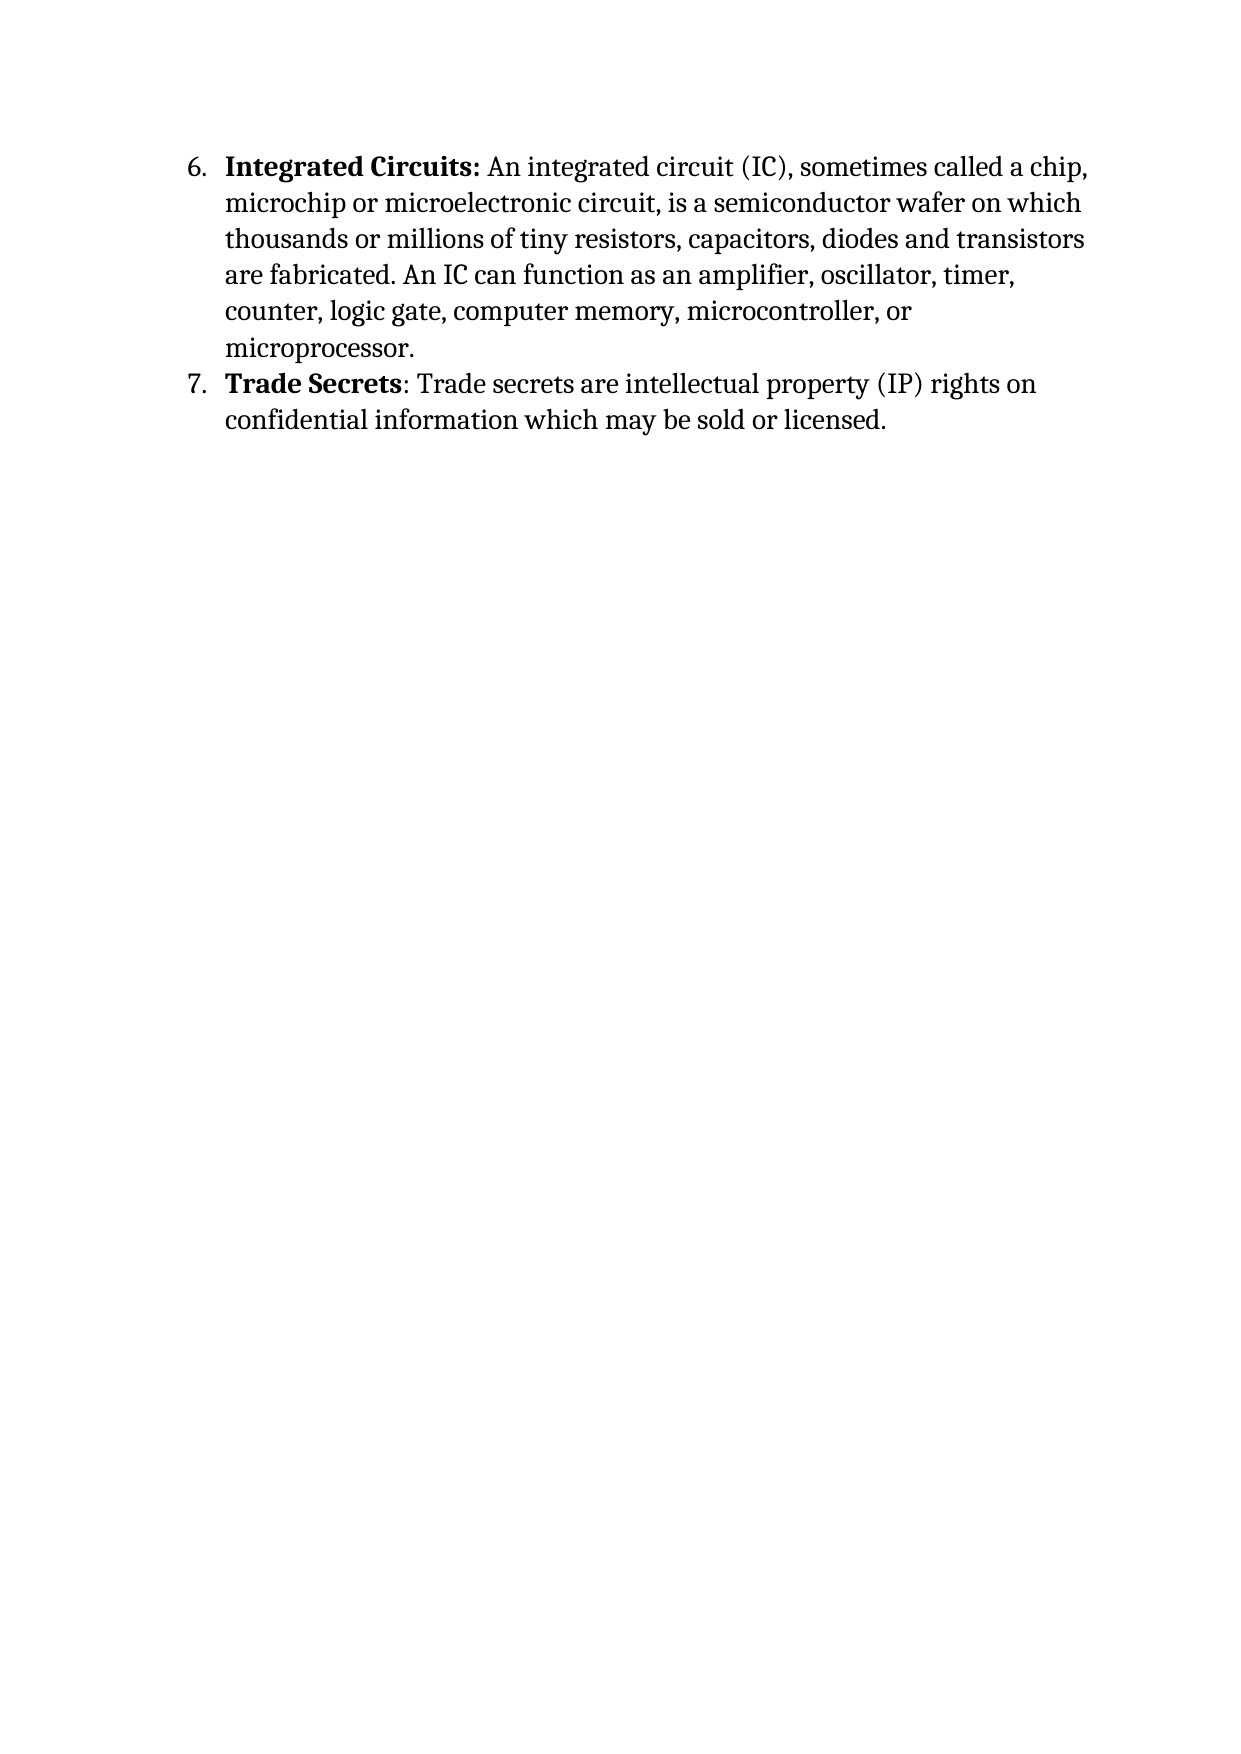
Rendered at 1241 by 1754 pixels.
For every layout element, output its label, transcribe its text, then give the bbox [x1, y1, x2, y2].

list Integrated Circuits: An integrated circuit (IC), sometimes called a chip, microchip or microelectronic circuit, is a semiconductor wafer on which thousands or millions of tiny resistors, capacitors, diodes and transistors are fabricated. An IC can function as an amplifier, oscillator, timer, counter, logic gate, computer memory, microcontroller, or microprocessor. [187, 150, 1090, 364]
list Trade Secrets: Trade secrets are intellectual property (IP) rights on confidential information which may be sold or licensed. [187, 367, 1090, 437]
